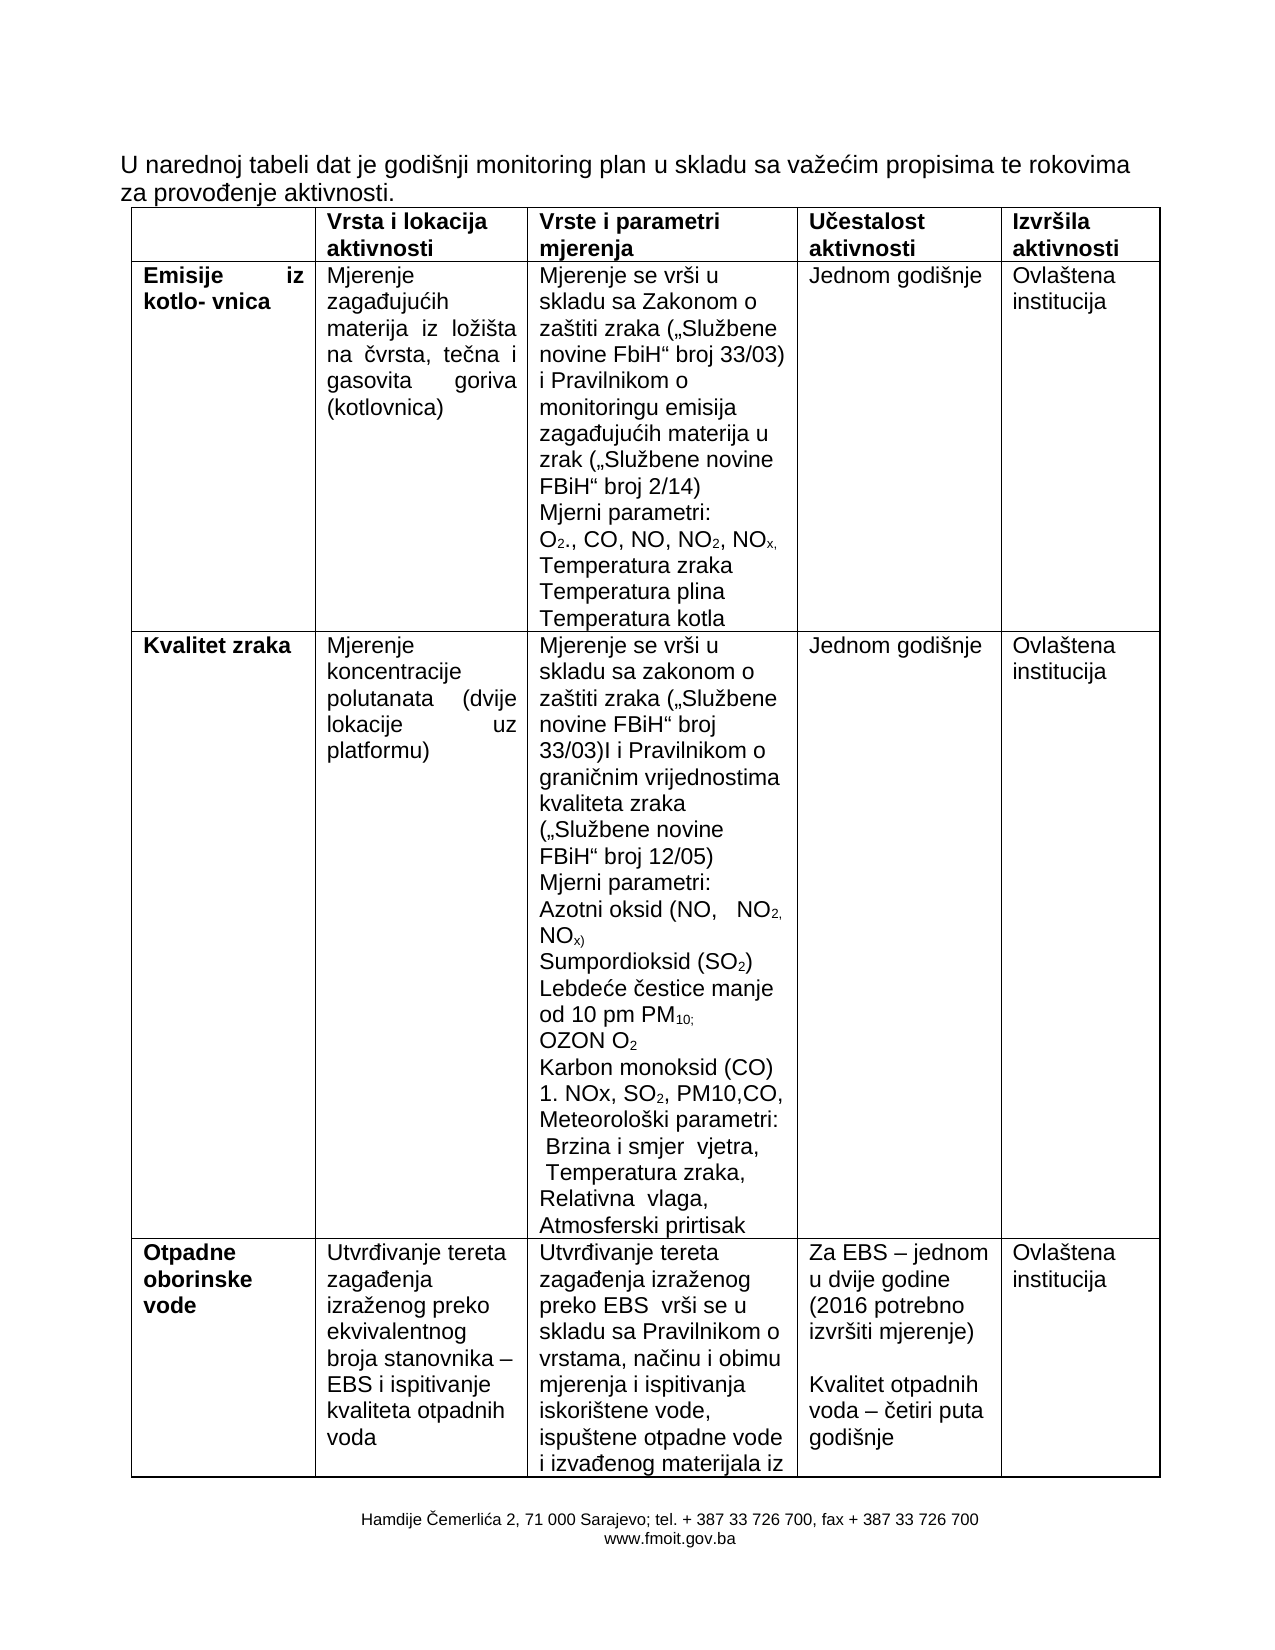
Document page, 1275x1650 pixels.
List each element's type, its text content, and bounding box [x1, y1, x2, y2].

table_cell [316, 1239, 527, 1476]
text U narednoj tabeli dat je godišnji monitoring plan u skladu sa važećim propisima te rokovima za provođenje aktivnosti. [120, 150, 1160, 207]
table_header Izvršila aktivnosti [1002, 208, 1159, 261]
table_cell Kvalitet zraka [132, 632, 315, 1238]
table_cell Mjerenje se vrši u skladu sa zakonom o zaštiti zraka („Službene novine FBiH“ broj 33/03)I i Pravilnikom o graničnim vrijednostima kvaliteta zraka („Službene novine FBiH“ broj 12/05) Mjerni parametri: Azotni oksid (NO, NO2, NOx) Sumpordioksid (SO2) Lebdeće čestice manje od 10 pm PM10; OZON O2 Karbon monoksid (CO) 1. NOx, SO2, PM10,CO, Meteorološki parametri: Brzina i smjer vjetra, Temperatura zraka, Relativna vlaga, Atmosferski prirtisak [528, 632, 797, 1238]
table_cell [798, 1239, 1001, 1476]
table_cell Ovlaštena institucija [1002, 632, 1159, 1238]
table_header [132, 208, 315, 261]
table_cell Jednom godišnje [798, 262, 1001, 631]
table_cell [132, 1239, 315, 1476]
table_cell Mjerenje se vrši u skladu sa Zakonom o zaštiti zraka („Službene novine FbiH“ broj 33/03) i Pravilnikom o monitoringu emisija zagađujućih materija u zrak („Službene novine FBiH“ broj 2/14) Mjerni parametri: O2., CO, NO, NO2, NOx, Temperatura zraka Temperatura plina Temperatura kotla [528, 262, 797, 631]
table_cell Jednom godišnje [798, 632, 1001, 1238]
table_header Vrsta i lokacija aktivnosti [316, 208, 527, 261]
table_cell Mjerenje zagađujućih materija iz ložišta na čvrsta, tečna i gasovita goriva (kotlovnica) [316, 262, 527, 631]
table_cell Emisije iz kotlo- vnica [132, 262, 315, 631]
table_cell Mjerenje koncentracije polutanata (dvije lokacije uz platformu) [316, 632, 527, 1238]
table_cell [1002, 1239, 1159, 1476]
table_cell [528, 1239, 797, 1476]
table_header Vrste i parametri mjerenja [528, 208, 797, 261]
table_cell Ovlaštena institucija [1002, 262, 1159, 631]
table_header Učestalost aktivnosti [798, 208, 1001, 261]
